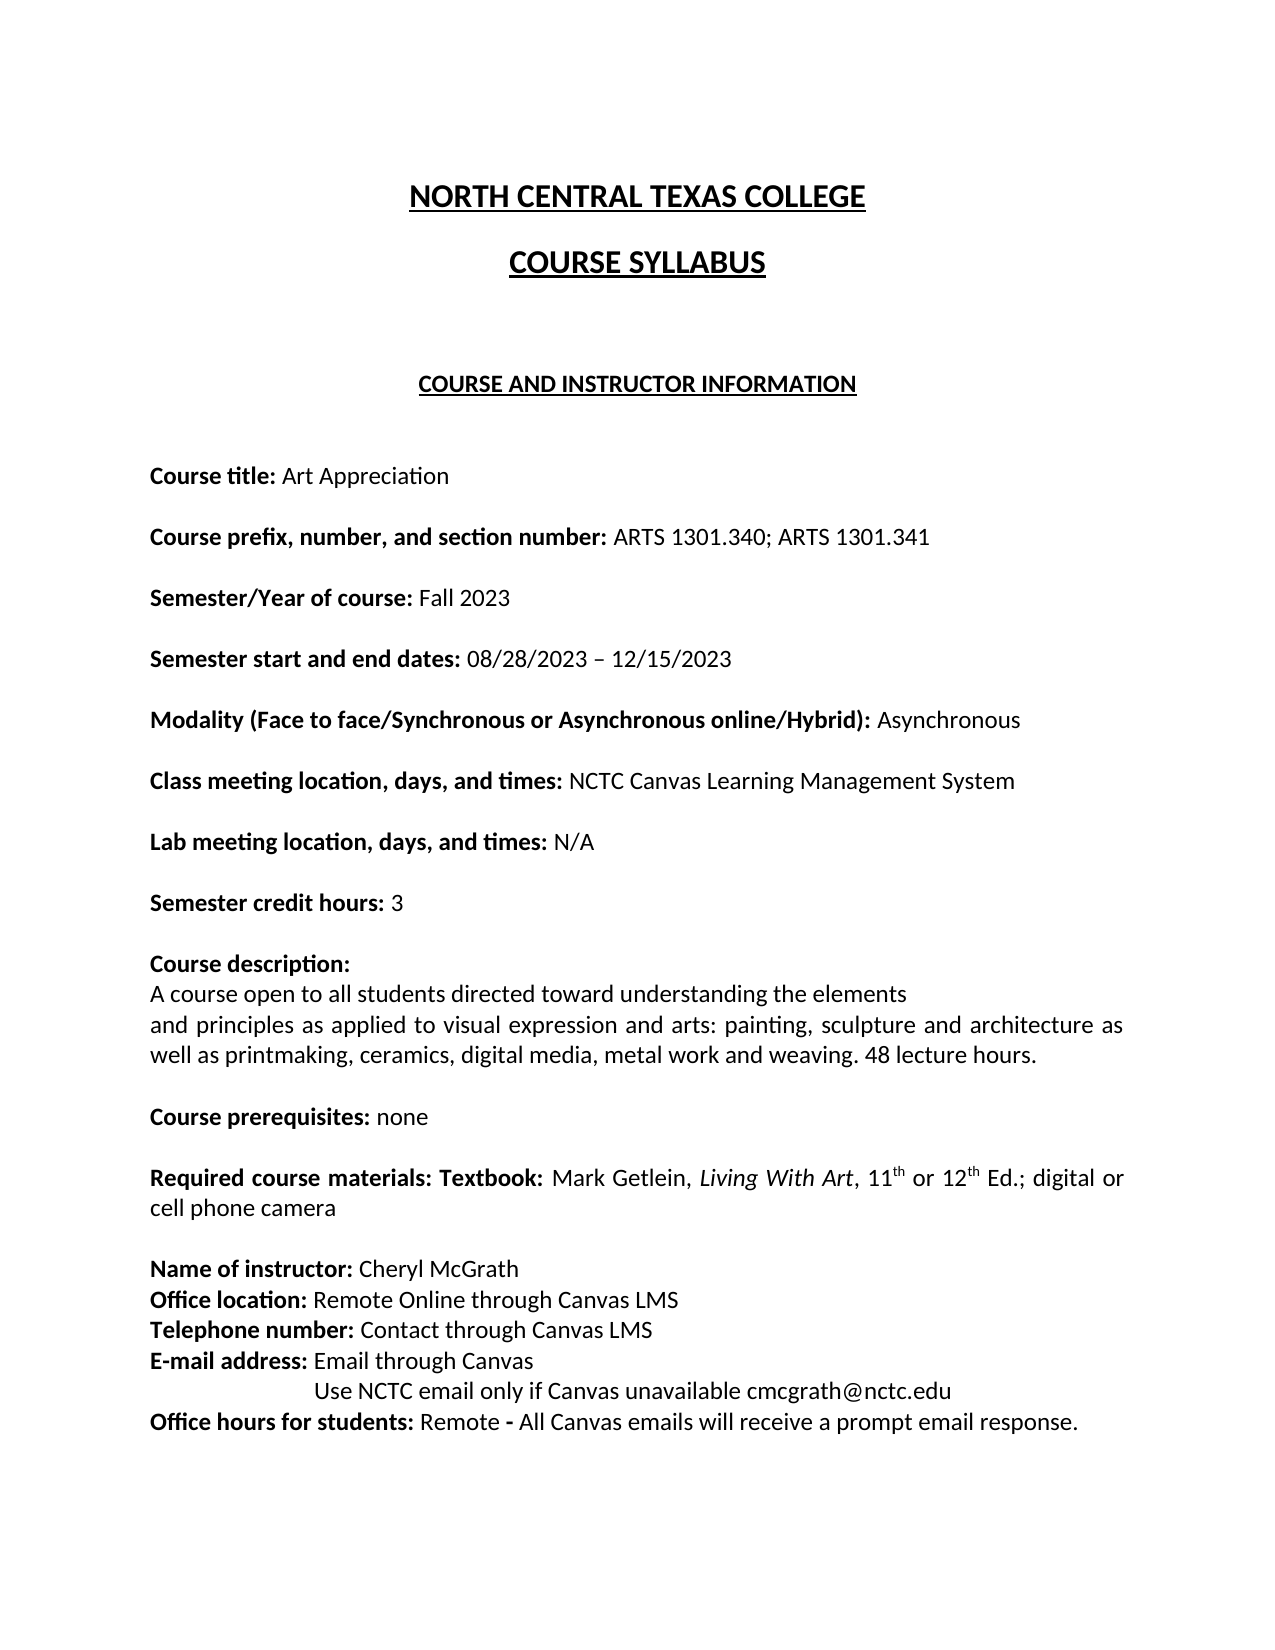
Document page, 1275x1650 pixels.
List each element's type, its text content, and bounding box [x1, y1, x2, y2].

text Name of instructor: Cheryl McGrath [150, 1253, 1125, 1284]
text A course open to all students directed toward understanding the elements [150, 979, 1125, 1009]
text Semester/Year of course: Fall 2023 [150, 551, 1125, 612]
text Office location: Remote Online through Canvas LMS [150, 1284, 1125, 1314]
text and principles as applied to visual expression and arts: painting, sculpture and architecture as well as printmaking, ceramics, digital media, metal work and weaving. 48 lecture hours. [150, 1009, 1125, 1070]
text Course title: Art Appreciation [150, 460, 1125, 490]
subtitle NORTH CENTRAL TEXAS COLLEGE [150, 175, 1125, 216]
text Class meeting location, days, and times: NCTC Canvas Learning Management System [150, 765, 1125, 796]
subtitle COURSE SYLLABUS [150, 241, 1125, 281]
text Modality (Face to face/Synchronous or Asynchronous online/Hybrid): Asynchronous [150, 704, 1125, 734]
text E-mail address: Email through Canvas [150, 1345, 1125, 1375]
subtitle COURSE AND INSTRUCTOR INFORMATION [150, 368, 1125, 399]
text Course prefix, number, and section number: ARTS 1301.340; ARTS 1301.341 [150, 521, 1125, 551]
text Semester start and end dates: 08/28/2023 – 12/15/2023 [150, 643, 1125, 673]
text Course description: [150, 918, 1125, 979]
text Office hours for students: Remote - All Canvas emails will receive a prompt email response. [150, 1406, 1125, 1436]
text Required course materials: Textbook: Mark Getlein, Living With Art, 11th or 12th Ed.; digital or cell phone camera [150, 1162, 1125, 1223]
text Telephone number: Contact through Canvas LMS [150, 1314, 1125, 1345]
text Use NCTC email only if Canvas unavailable cmcgrath@nctc.edu [150, 1375, 1125, 1406]
text Semester credit hours: 3 [150, 857, 1125, 918]
text Lab meeting location, days, and times: N/A [150, 826, 1125, 857]
text Course prerequisites: none [150, 1070, 1125, 1131]
